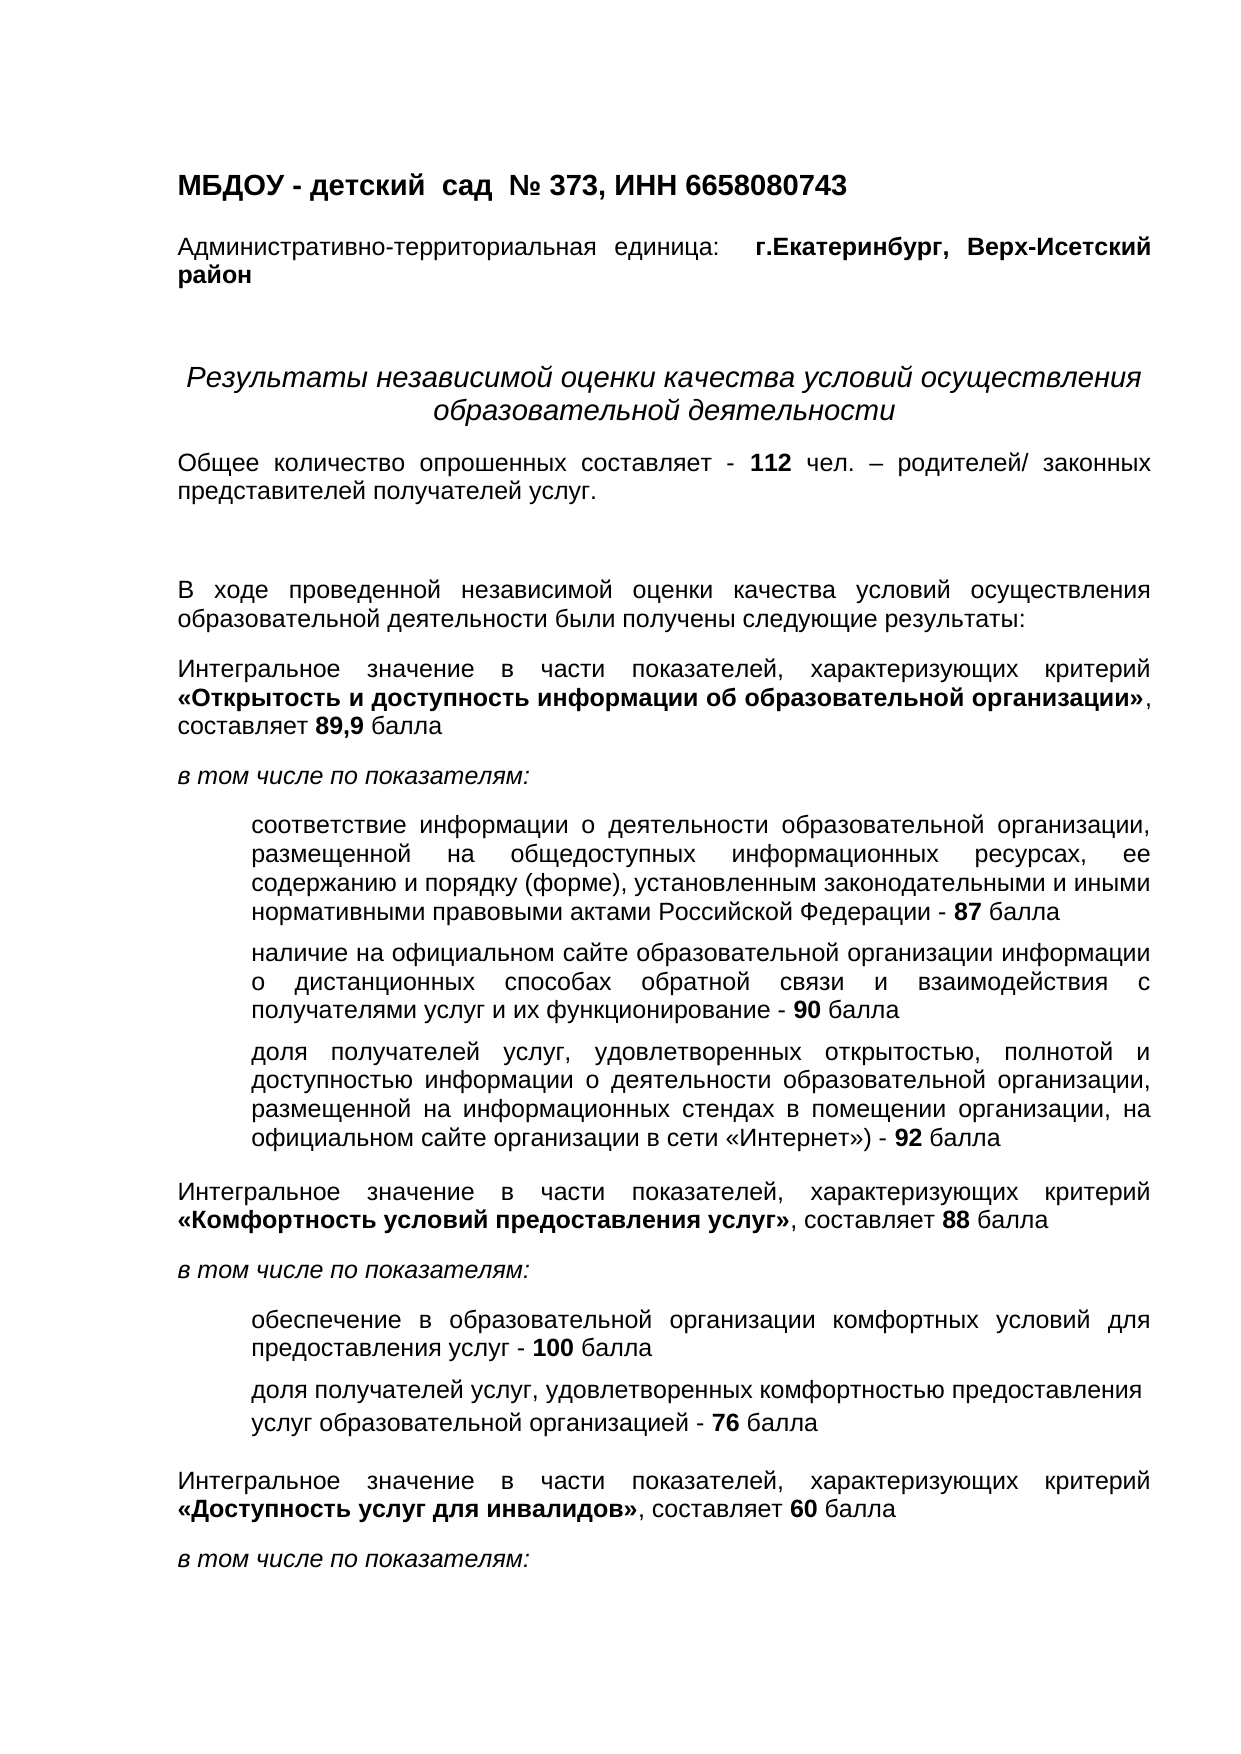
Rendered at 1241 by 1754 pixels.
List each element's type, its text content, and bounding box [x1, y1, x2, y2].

text Интегральное значение в части показателей, характеризующих критерий «Комфортность условий предоставления услуг», составляет 88 балла [177, 1177, 1152, 1234]
text соответствие информации о деятельности образовательной организации, размещенной на общедоступных информационных ресурсах, ее содержанию и порядку (форме), установленным законодательными и иными нормативными правовыми актами Российской Федерации - 87 балла [251, 810, 1152, 925]
subtitle МБДОУ - детский сад № 373, ИНН 6658080743 [177, 168, 1152, 202]
text в том числе по показателям: [177, 1544, 1152, 1573]
text наличие на официальном сайте образовательной организации информации о дистанционных способах обратной связи и взаимодействия с получателями услуг и их функционирование - 90 балла [251, 938, 1152, 1024]
text доля получателей услуг, удовлетворенных комфортностью предоставления услуг образовательной организацией - 76 балла [251, 1374, 1152, 1436]
text Интегральное значение в части показателей, характеризующих критерий «Открытость и доступность информации об образовательной организации», составляет 89,9 балла [177, 654, 1152, 740]
text в том числе по показателям: [177, 761, 1152, 789]
text в том числе по показателям: [177, 1255, 1152, 1284]
text Интегральное значение в части показателей, характеризующих критерий «Доступность услуг для инвалидов», составляет 60 балла [177, 1466, 1152, 1523]
text доля получателей услуг, удовлетворенных открытостью, полнотой и доступностью информации о деятельности образовательной организации, размещенной на информационных стендах в помещении организации, на официальном сайте организации в сети «Интернет») - 92 балла [251, 1037, 1152, 1152]
text Общее количество опрошенных составляет - 112 чел. – родителей/ законных представителей получателей услуг. [177, 447, 1152, 505]
text В ходе проведенной независимой оценки качества условий осуществления образовательной деятельности были получены следующие результаты: [177, 575, 1152, 633]
text обеспечение в образовательной организации комфортных условий для предоставления услуг - 100 балла [251, 1304, 1152, 1362]
text Результаты независимой оценки качества условий осуществления образовательной деятельности [177, 359, 1152, 427]
text Административно-территориальная единица: г.Екатеринбург, Верх-Исетский район [177, 232, 1152, 289]
